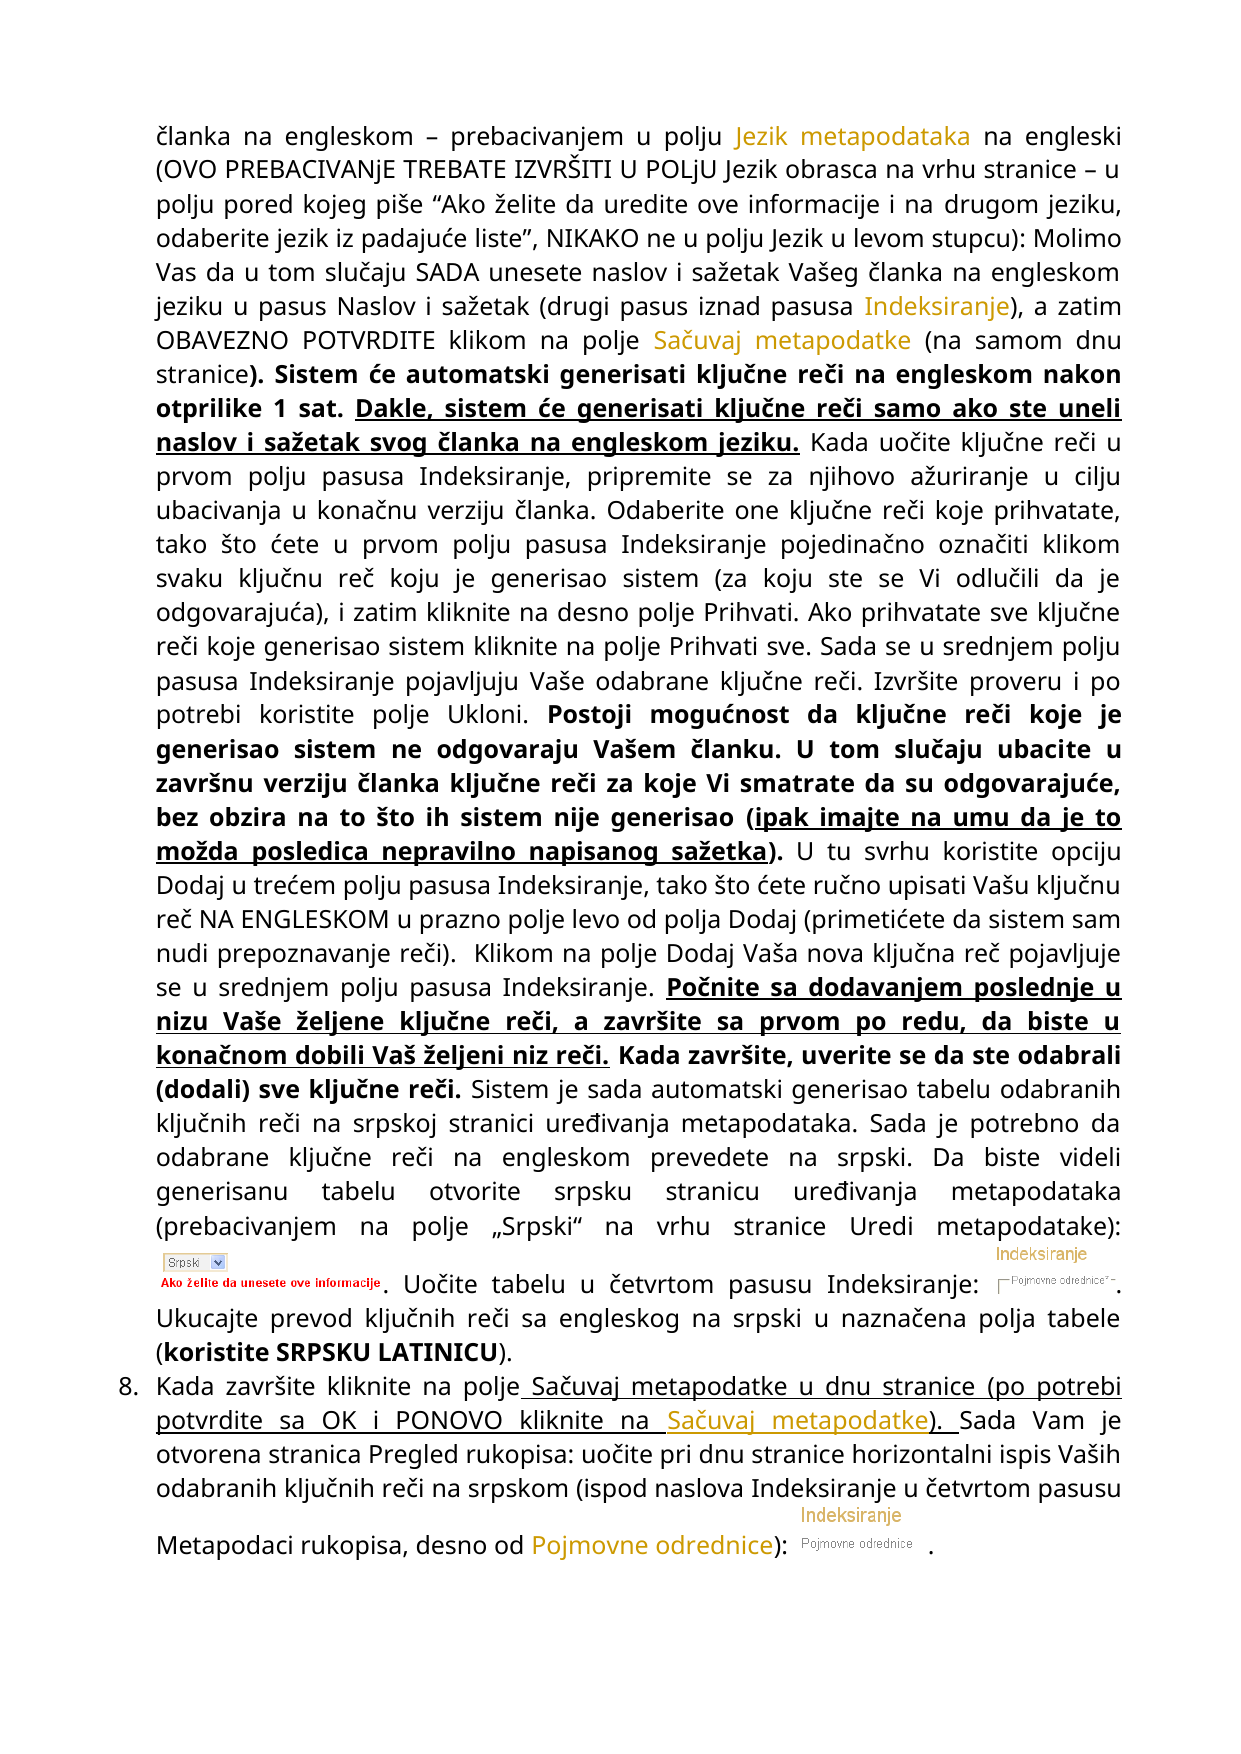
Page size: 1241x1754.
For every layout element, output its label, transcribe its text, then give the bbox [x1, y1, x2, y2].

picture [794, 1505, 928, 1555]
picture [155, 1242, 383, 1294]
picture [992, 1245, 1116, 1294]
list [118, 118, 1122, 1369]
list Kada završite kliknite na polje Sačuvaj metapodatke u dnu stranice (po potrebi potvrdite sa OK i PONOVO kliknite na Sačuvaj metapodatke). Sada Vam je otvorena stranica Pregled rukopisa: uočite pri dnu stranice horizontalni ispis Vaših odabranih ključnih reči na srpskom (ispod naslova Indeksiranje u četvrtom pasusu Metapodaci rukopisa, desno od Pojmovne odrednice): . [118, 1369, 1122, 1562]
